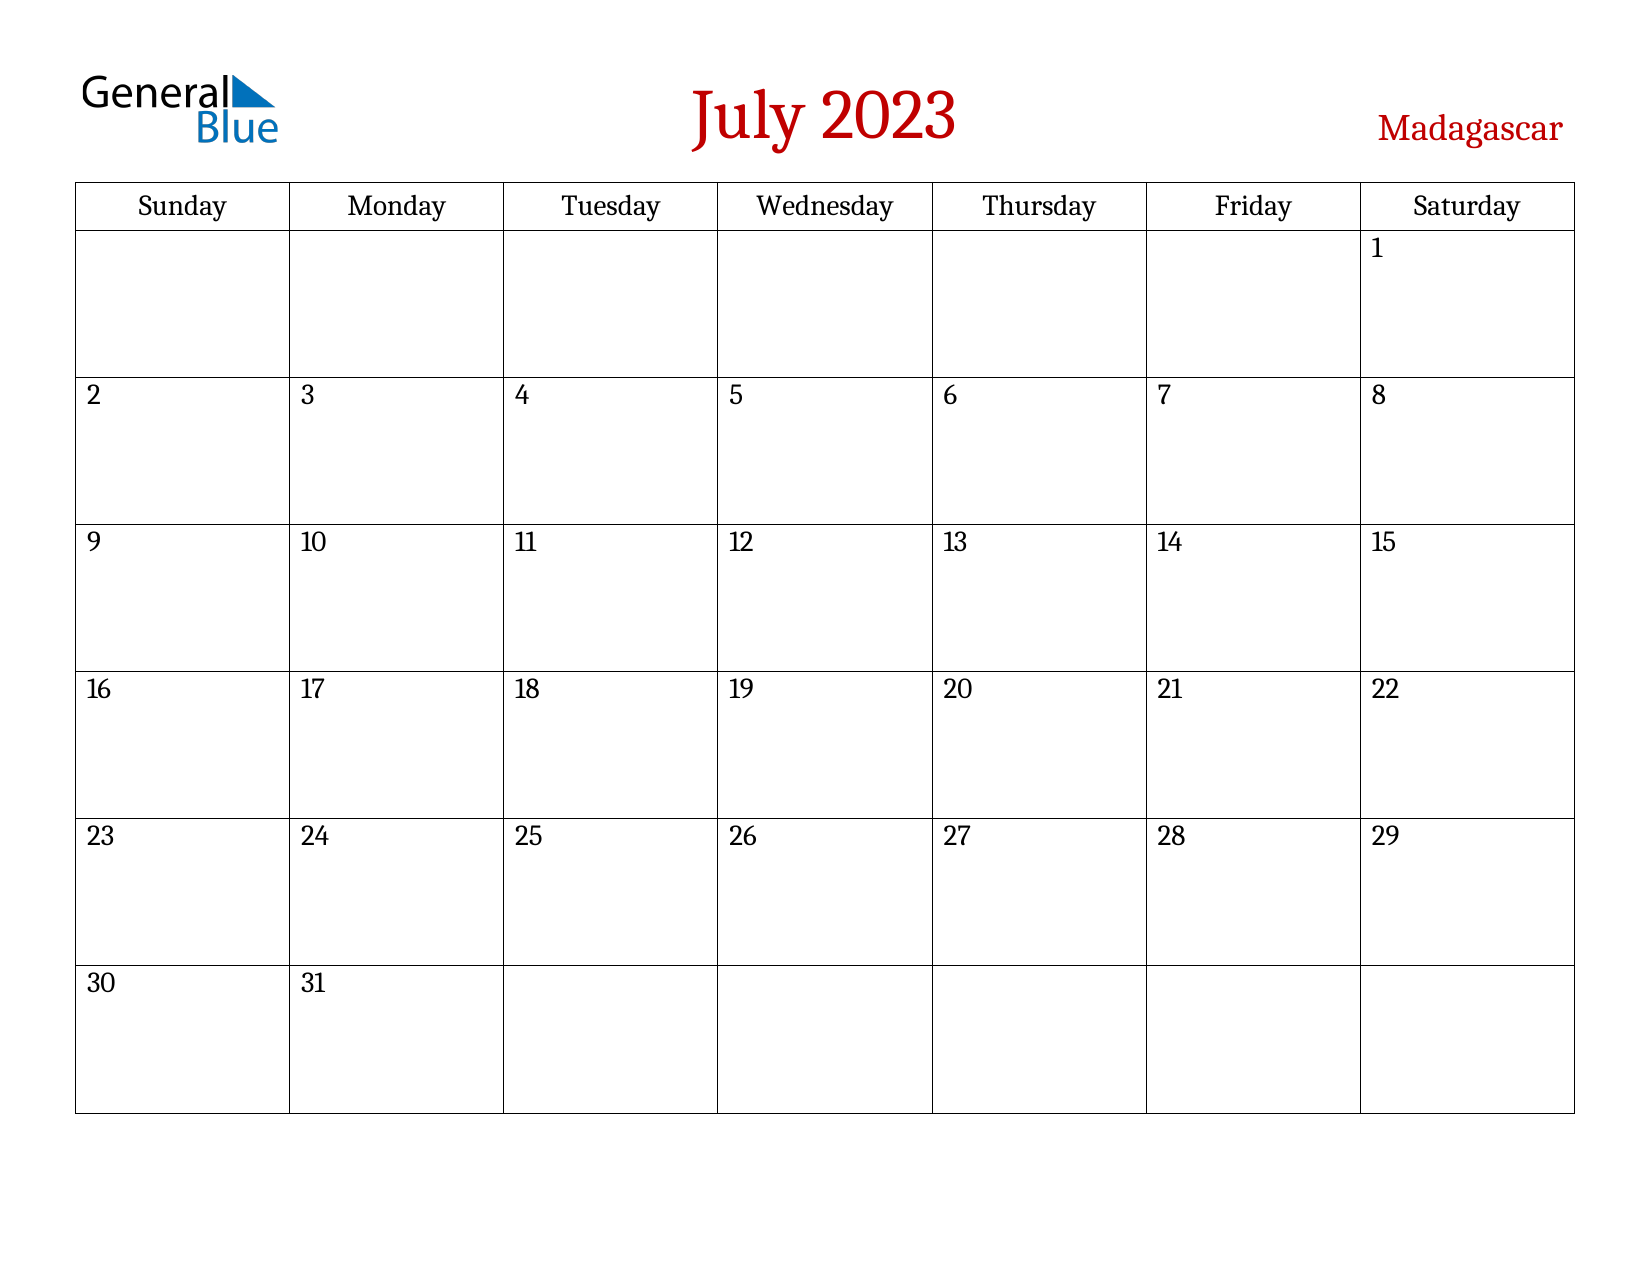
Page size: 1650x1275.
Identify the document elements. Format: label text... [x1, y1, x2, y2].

table_cell [290, 1000, 503, 1112]
table_cell [1361, 265, 1574, 377]
table_cell [76, 412, 289, 524]
table_cell [718, 412, 932, 524]
table_cell [504, 853, 717, 965]
table_cell 9 [76, 525, 289, 559]
table_cell 15 [1361, 525, 1574, 559]
table_header July 2023 [504, 75, 1146, 182]
table_cell [290, 559, 503, 671]
table_cell [1147, 412, 1360, 524]
table_cell [76, 559, 289, 671]
table_cell [76, 231, 289, 264]
table_cell [76, 853, 289, 965]
table_cell 3 [290, 378, 503, 412]
table_cell 14 [1147, 525, 1360, 559]
table_cell [718, 559, 932, 671]
table_cell [290, 706, 503, 818]
table_cell 31 [290, 966, 503, 1000]
picture [82, 75, 278, 143]
table_cell 16 [76, 672, 289, 706]
table_cell [718, 706, 932, 818]
table_cell Thursday [933, 183, 1146, 230]
table_cell [933, 231, 1146, 264]
table_cell 18 [504, 672, 717, 706]
table_cell 10 [290, 525, 503, 559]
table_cell 24 [290, 819, 503, 853]
table_cell [1147, 559, 1360, 671]
table_cell 12 [718, 525, 932, 559]
table_cell [504, 265, 717, 377]
table_cell [504, 412, 717, 524]
table_cell 7 [1147, 378, 1360, 412]
table_cell 13 [933, 525, 1146, 559]
table_cell [718, 853, 932, 965]
table_cell 21 [1147, 672, 1360, 706]
table_cell 4 [504, 378, 717, 412]
table_cell [290, 265, 503, 377]
table_cell 19 [718, 672, 932, 706]
table_cell [76, 265, 289, 377]
table_cell [76, 706, 289, 818]
table_cell [1147, 706, 1360, 818]
table_cell [1147, 231, 1360, 264]
table_cell [504, 706, 717, 818]
table_cell Saturday [1361, 183, 1574, 230]
table_cell [1147, 853, 1360, 965]
table_cell [1361, 853, 1574, 965]
table_cell [504, 1000, 717, 1112]
table_cell 2 [76, 378, 289, 412]
table_cell [933, 412, 1146, 524]
table_cell 29 [1361, 819, 1574, 853]
table_cell [933, 265, 1146, 377]
table_cell [1147, 966, 1360, 1000]
table_cell [1361, 412, 1574, 524]
table_cell Sunday [76, 183, 289, 230]
table_cell Wednesday [718, 183, 932, 230]
table_cell 30 [76, 966, 289, 1000]
table_cell [504, 966, 717, 1000]
table_cell [933, 1000, 1146, 1112]
table_cell [933, 706, 1146, 818]
table_cell 27 [933, 819, 1146, 853]
table_cell 6 [933, 378, 1146, 412]
table_cell [718, 265, 932, 377]
table_cell 28 [1147, 819, 1360, 853]
table_cell 11 [504, 525, 717, 559]
table_cell Friday [1147, 183, 1360, 230]
table_cell [1361, 1000, 1574, 1112]
table_cell [933, 966, 1146, 1000]
table_cell 26 [718, 819, 932, 853]
table_cell [1361, 559, 1574, 671]
table_cell Monday [290, 183, 503, 230]
table_cell [1361, 966, 1574, 1000]
table_cell 23 [76, 819, 289, 853]
table_cell [718, 966, 932, 1000]
table_cell [290, 231, 503, 264]
table_header [76, 75, 503, 182]
table_cell 20 [933, 672, 1146, 706]
table_cell [290, 853, 503, 965]
table_cell [290, 412, 503, 524]
table_cell [1147, 265, 1360, 377]
table_cell [933, 559, 1146, 671]
table_cell 8 [1361, 378, 1574, 412]
table_cell 22 [1361, 672, 1574, 706]
table_cell [1147, 1000, 1360, 1112]
table_cell Tuesday [504, 183, 717, 230]
table_cell [1361, 706, 1574, 818]
table_cell 1 [1361, 231, 1574, 264]
table_cell [504, 231, 717, 264]
table_cell [718, 1000, 932, 1112]
table_cell [933, 853, 1146, 965]
table_cell 17 [290, 672, 503, 706]
table_cell [76, 1000, 289, 1112]
table_cell [718, 231, 932, 264]
table_cell 25 [504, 819, 717, 853]
table_cell [504, 559, 717, 671]
table_header Madagascar [1146, 75, 1574, 182]
table_cell 5 [718, 378, 932, 412]
